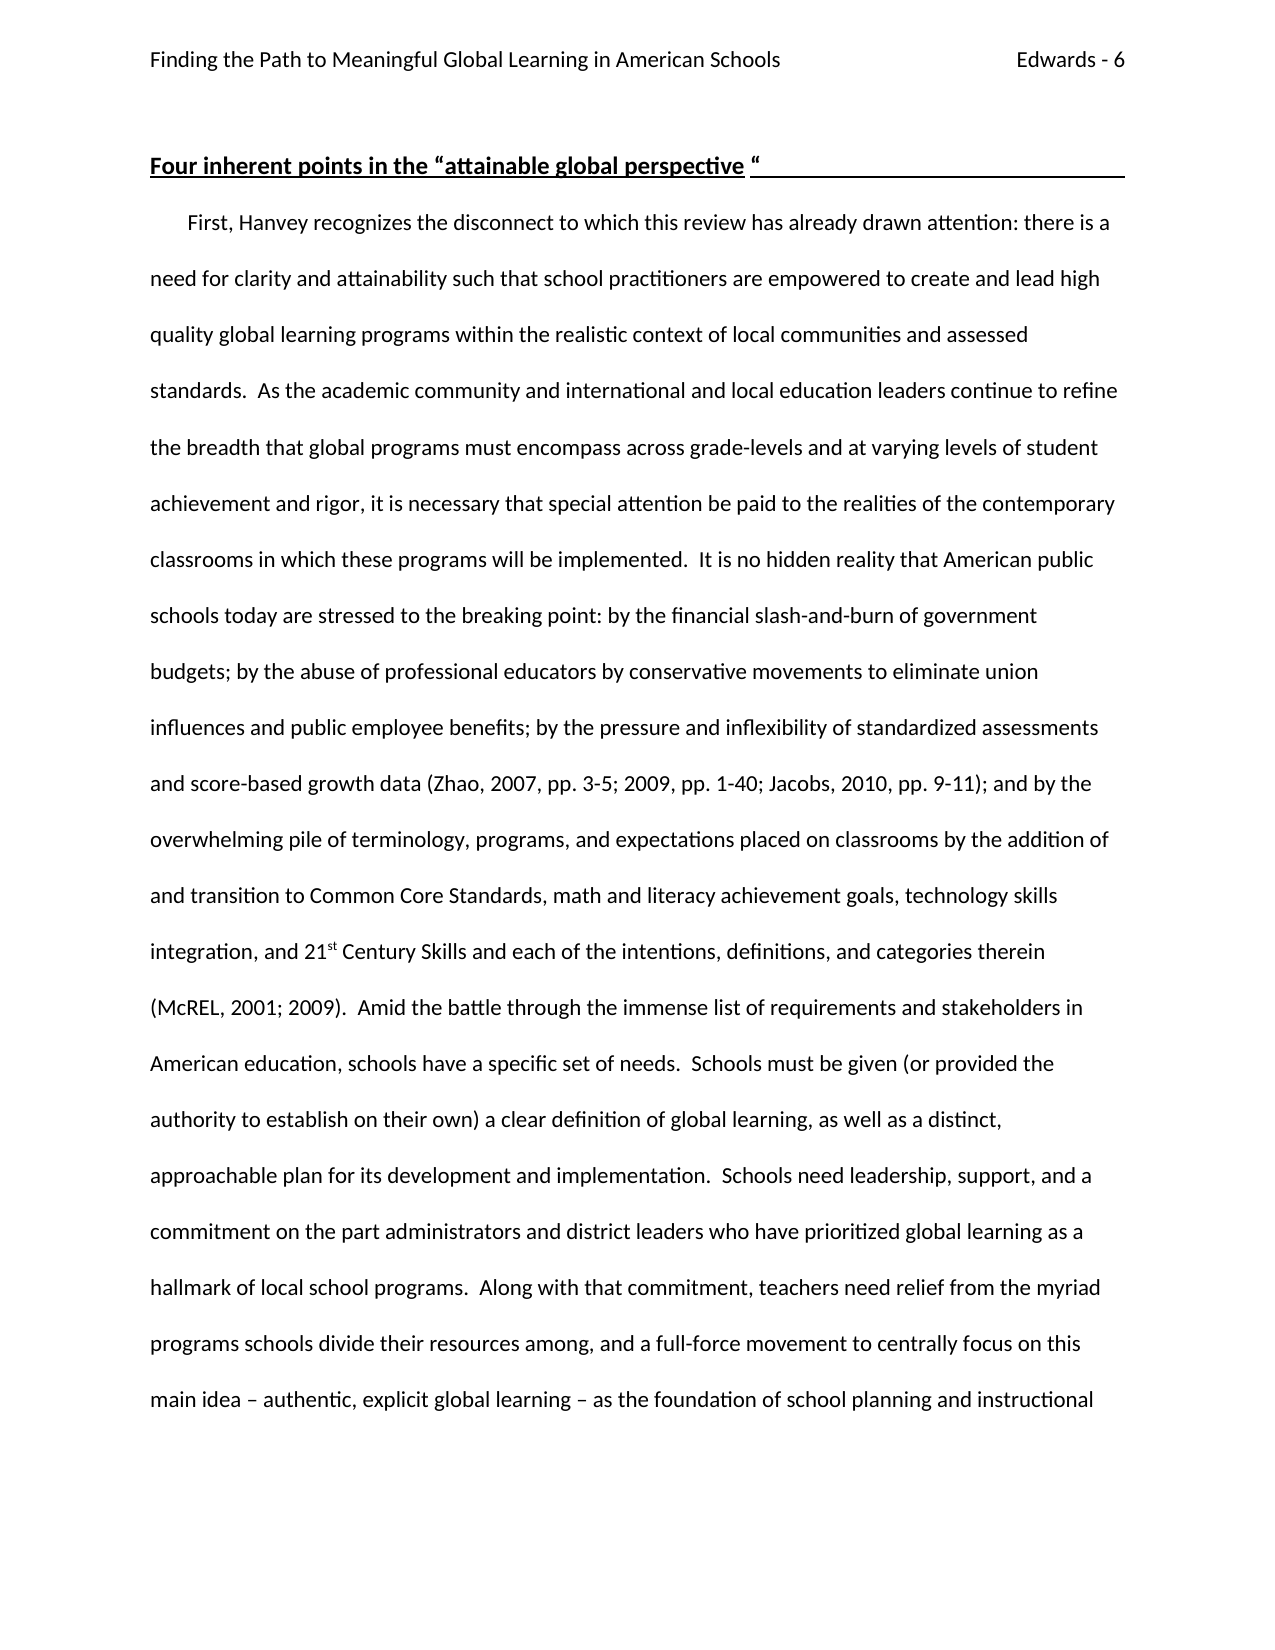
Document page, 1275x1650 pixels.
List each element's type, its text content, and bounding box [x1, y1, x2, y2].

text Four inherent points in the “attainable global perspective “ [150, 150, 1125, 181]
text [150, 208, 1125, 1413]
